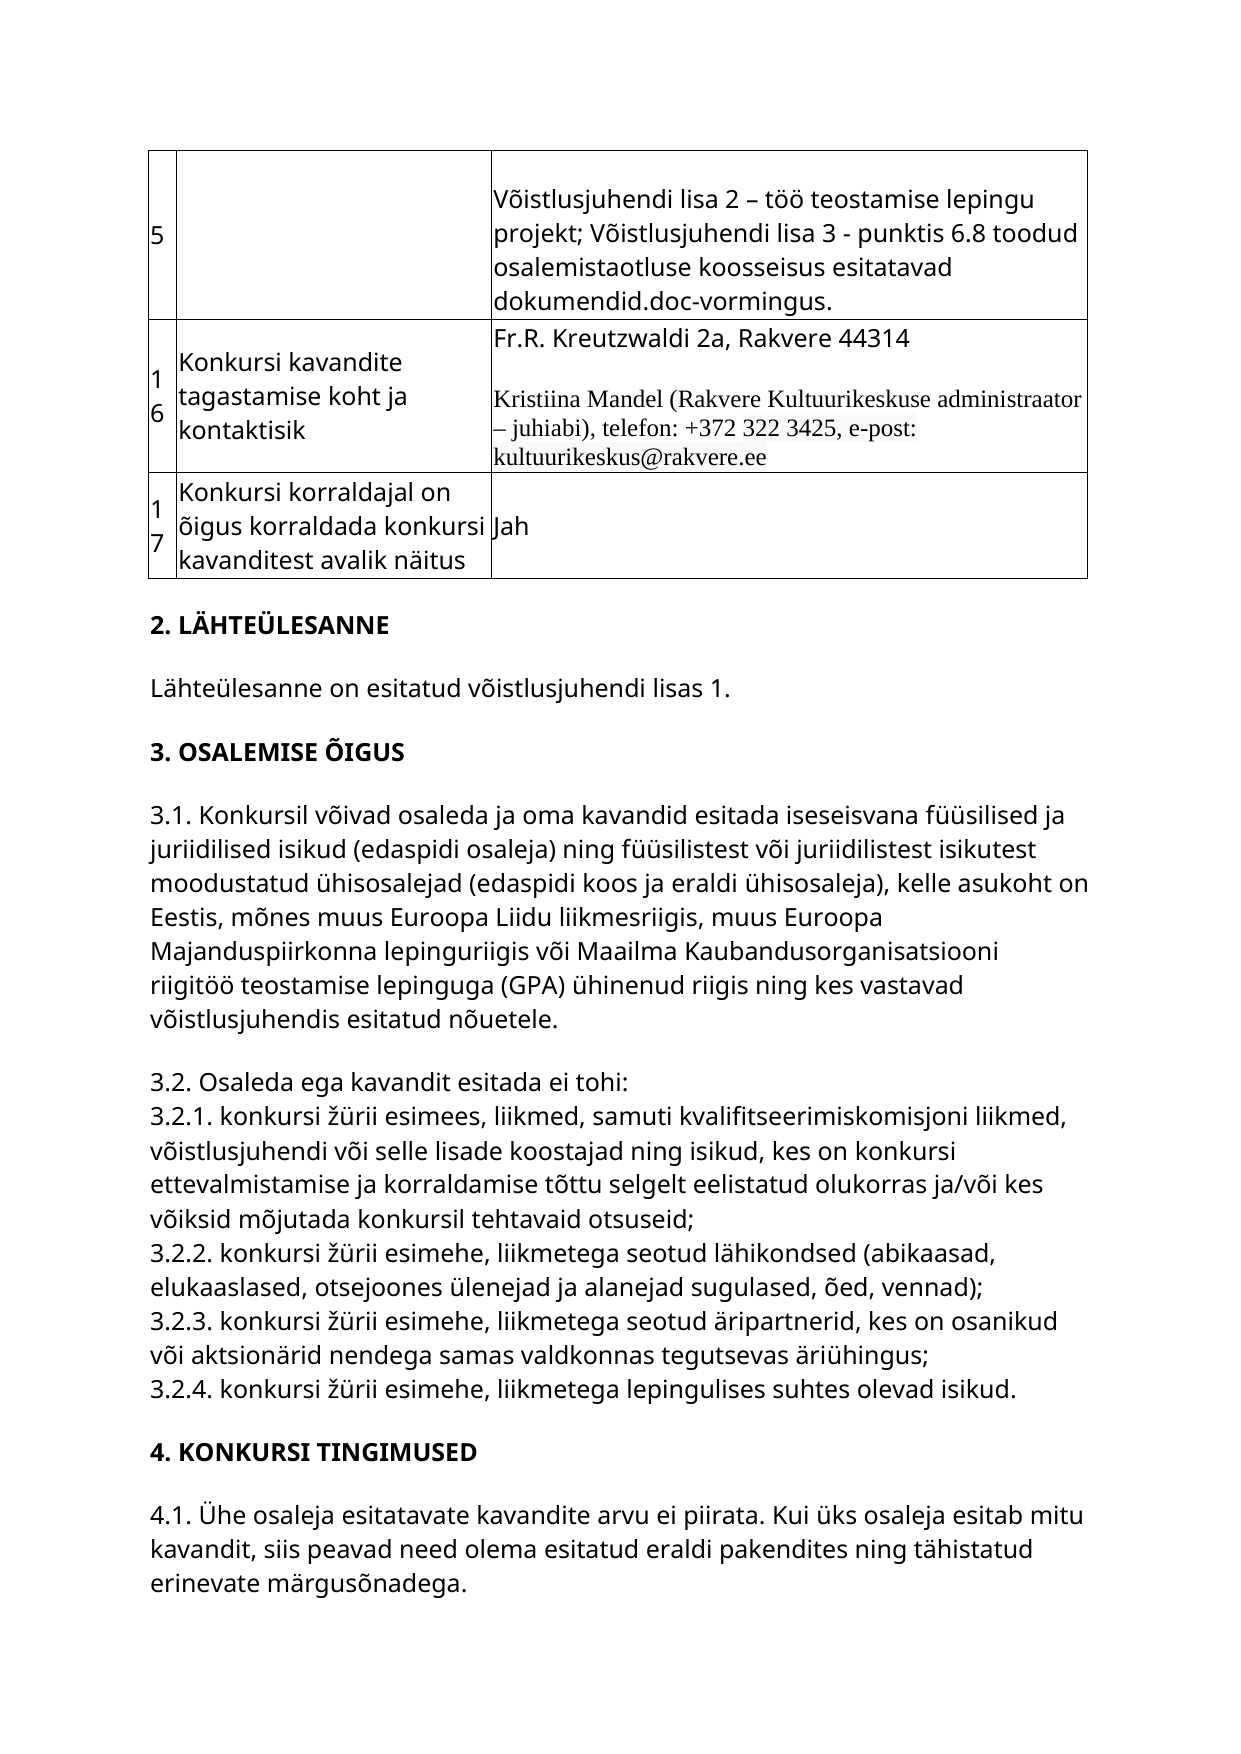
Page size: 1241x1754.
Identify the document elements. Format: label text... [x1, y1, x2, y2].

table_cell Konkursi kavandite tagastamise koht ja kontaktisik [177, 320, 491, 472]
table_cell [492, 151, 1087, 319]
text 3.2. Osaleda ega kavandit esitada ei tohi: 3.2.1. konkursi žürii esimees, liikmed, samuti kvalifitseerimiskomisjoni liikmed, võistlusjuhendi või selle lisade koostajad ning isikud, kes on konkursi ettevalmistamise ja korraldamise tõttu selgelt eelistatud olukorras ja/või kes võiksid mõjutada konkursil tehtavaid otsuseid; 3.2.2. konkursi žürii esimehe, liikmetega seotud lähikondsed (abikaasad, elukaaslased, otsejoones ülenejad ja alanejad sugulased, õed, vennad); 3.2.3. konkursi žürii esimehe, liikmetega seotud äripartnerid, kes on osanikud või aktsionärid nendega samas valdkonnas tegutsevas äriühingus; 3.2.4. konkursi žürii esimehe, liikmetega lepingulises suhtes olevad isikud. [150, 1065, 1090, 1406]
table_cell 17 [149, 473, 176, 578]
text 2. LÄHTEÜLESANNE [150, 608, 1090, 642]
text Lähteülesanne on esitatud võistlusjuhendi lisas 1. [150, 671, 1090, 705]
table_cell Konkursi korraldajal on õigus korraldada konkursi kavanditest avalik näitus [177, 473, 491, 578]
text 3.1. Konkursil võivad osaleda ja oma kavandid esitada iseseisvana füüsilised ja juriidilised isikud (edaspidi osaleja) ning füüsilistest või juriidilistest isikutest moodustatud ühisosalejad (edaspidi koos ja eraldi ühisosaleja), kelle asukoht on Eestis, mõnes muus Euroopa Liidu liikmesriigis, muus Euroopa Majanduspiirkonna lepinguriigis või Maailma Kaubandusorganisatsiooni riigitöö teostamise lepinguga (GPA) ühinenud riigis ning kes vastavad võistlusjuhendis esitatud nõuetele. [150, 797, 1090, 1036]
table_cell Fr.R. Kreutzwaldi 2a, Rakvere 44314 Kristiina Mandel (Rakvere Kultuurikeskuse administraator – juhiabi), telefon: +372 322 3425, e-post: kultuurikeskus@rakvere.ee [492, 320, 1087, 472]
text 4. KONKURSI TINGIMUSED [150, 1435, 1090, 1469]
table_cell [177, 151, 491, 319]
text 4.1. Ühe osaleja esitatavate kavandite arvu ei piirata. Kui üks osaleja esitab mitu kavandit, siis peavad need olema esitatud eraldi pakendites ning tähistatud erinevate märgusõnadega. [150, 1498, 1090, 1600]
table_cell 15 [149, 151, 176, 319]
table_cell 16 [149, 320, 176, 472]
text 3. OSALEMISE ÕIGUS [150, 734, 1090, 768]
table_cell Jah [492, 473, 1087, 578]
